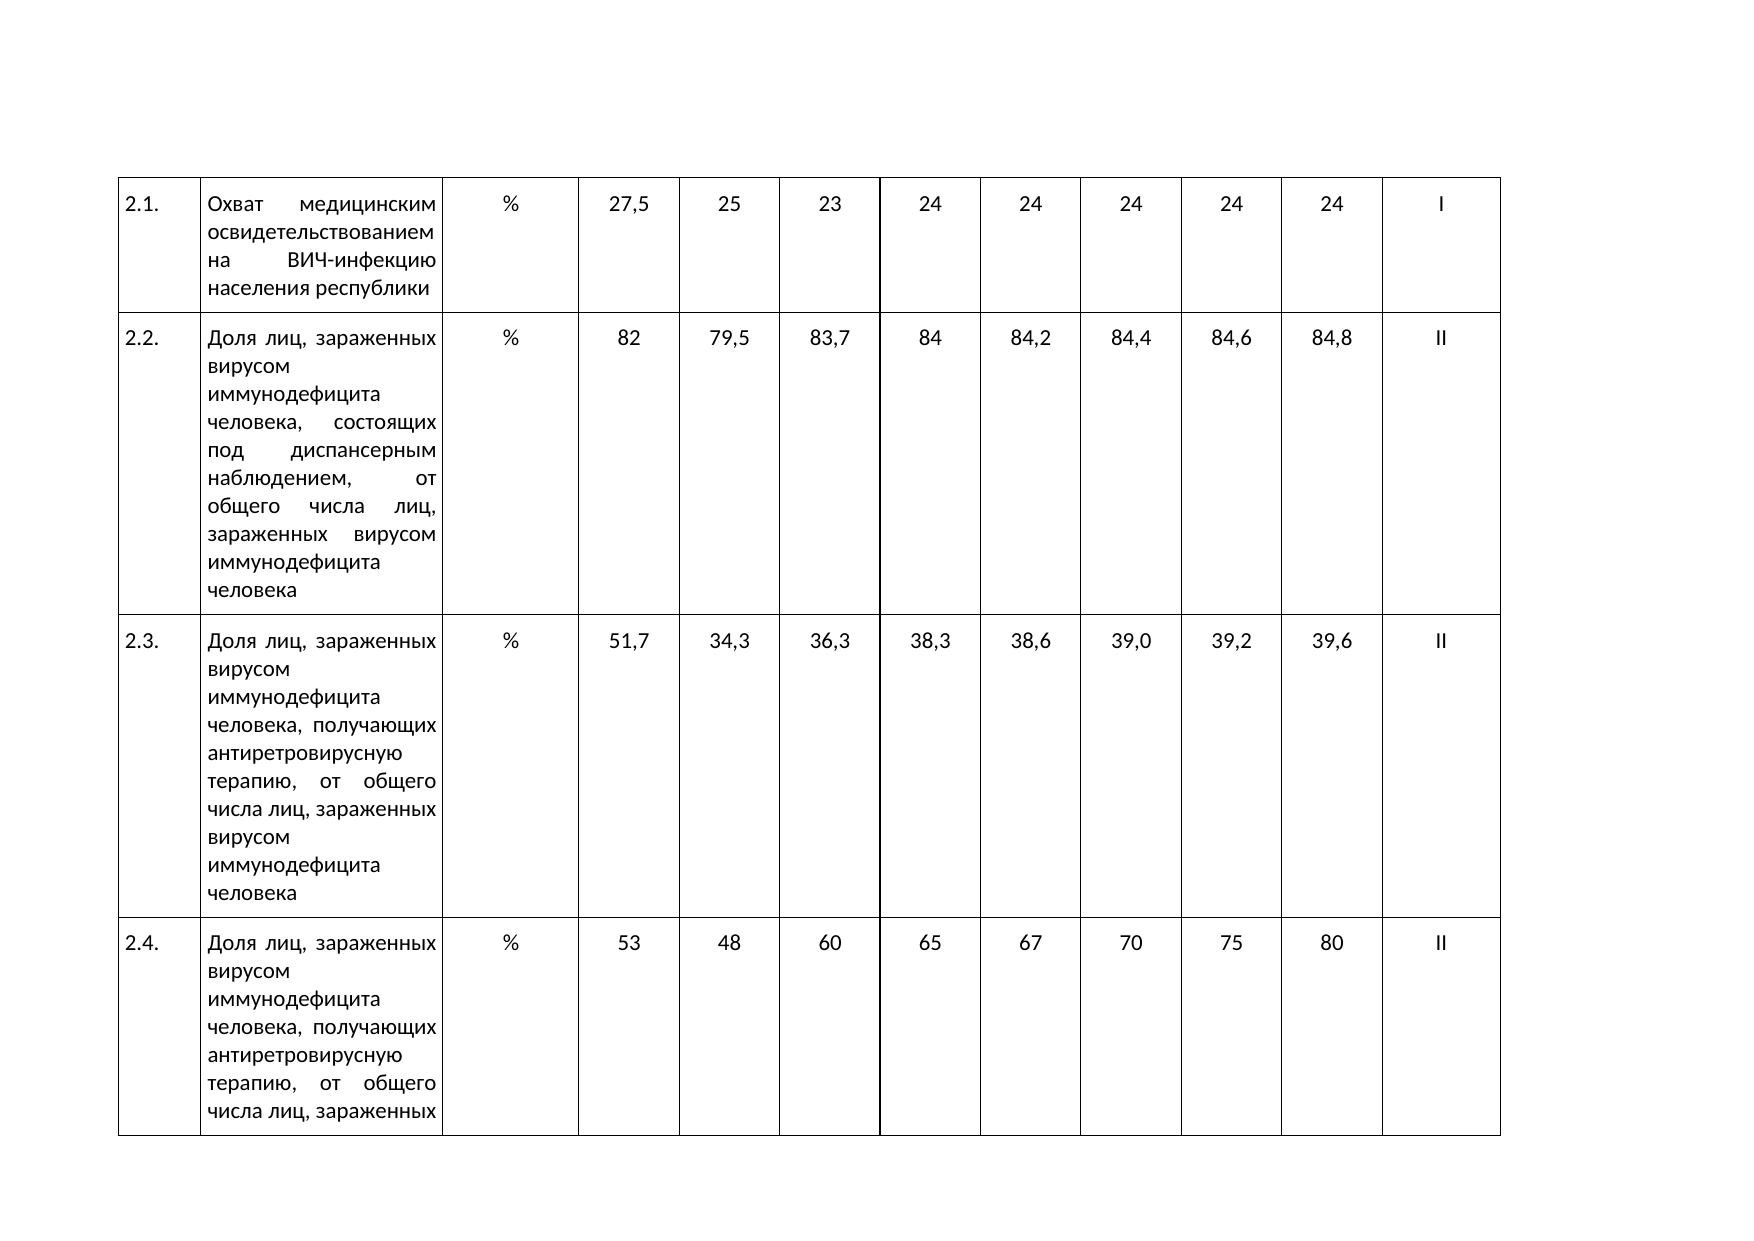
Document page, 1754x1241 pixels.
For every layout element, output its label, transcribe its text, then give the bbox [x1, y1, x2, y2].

table_cell 84,2 [981, 313, 1080, 614]
table_cell 82 [579, 313, 679, 614]
table_cell 38,6 [981, 615, 1080, 917]
table_cell 84,4 [1081, 313, 1181, 614]
table_cell 24 [881, 178, 980, 312]
table_cell 2.1. [119, 178, 200, 312]
table_cell Доля лиц, зараженных вирусом иммунодефицита человека, получающих антиретровирусную терапию, от общего числа лиц, зараженных вирусом иммунодефицита человека [201, 615, 442, 917]
table_cell 79,5 [680, 313, 779, 614]
table_cell Доля лиц, зараженных вирусом иммунодефицита человека, состоящих под диспансерным наблюдением, от общего числа лиц, зараженных вирусом иммунодефицита человека [201, 313, 442, 614]
table_cell 65 [881, 918, 980, 1135]
table_cell 27,5 [579, 178, 679, 312]
table_cell 2.2. [119, 313, 200, 614]
table_cell 53 [579, 918, 679, 1135]
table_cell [201, 918, 442, 1135]
table_cell 84,8 [1282, 313, 1382, 614]
table_cell 38,3 [881, 615, 980, 917]
table_cell II [1383, 615, 1500, 917]
table_cell 24 [1081, 178, 1181, 312]
table_cell 51,7 [579, 615, 679, 917]
table_cell 23 [780, 178, 879, 312]
table_cell 39,0 [1081, 615, 1181, 917]
table_cell 70 [1081, 918, 1181, 1135]
table_cell 2.3. [119, 615, 200, 917]
table_cell II [1383, 313, 1500, 614]
table_cell 60 [780, 918, 879, 1135]
table_cell 48 [680, 918, 779, 1135]
table_cell 2.4. [119, 918, 200, 1135]
table_cell % [443, 615, 578, 917]
table_cell 25 [680, 178, 779, 312]
table_cell I [1383, 178, 1500, 312]
table_cell 84,6 [1182, 313, 1281, 614]
table_cell 34,3 [680, 615, 779, 917]
table_cell 84 [881, 313, 980, 614]
table_cell 80 [1282, 918, 1382, 1135]
table_cell Охват медицинским освидетельствованием на ВИЧ-инфекцию населения республики [201, 178, 442, 312]
table_cell 24 [1182, 178, 1281, 312]
table_cell 83,7 [780, 313, 879, 614]
table_cell 75 [1182, 918, 1281, 1135]
table_cell II [1383, 918, 1500, 1135]
table_cell 39,6 [1282, 615, 1382, 917]
table_cell % [443, 313, 578, 614]
table_cell % [443, 918, 578, 1135]
table_cell 67 [981, 918, 1080, 1135]
table_cell 36,3 [780, 615, 879, 917]
table_cell 24 [1282, 178, 1382, 312]
table_cell 24 [981, 178, 1080, 312]
table_cell % [443, 178, 578, 312]
table_cell 39,2 [1182, 615, 1281, 917]
